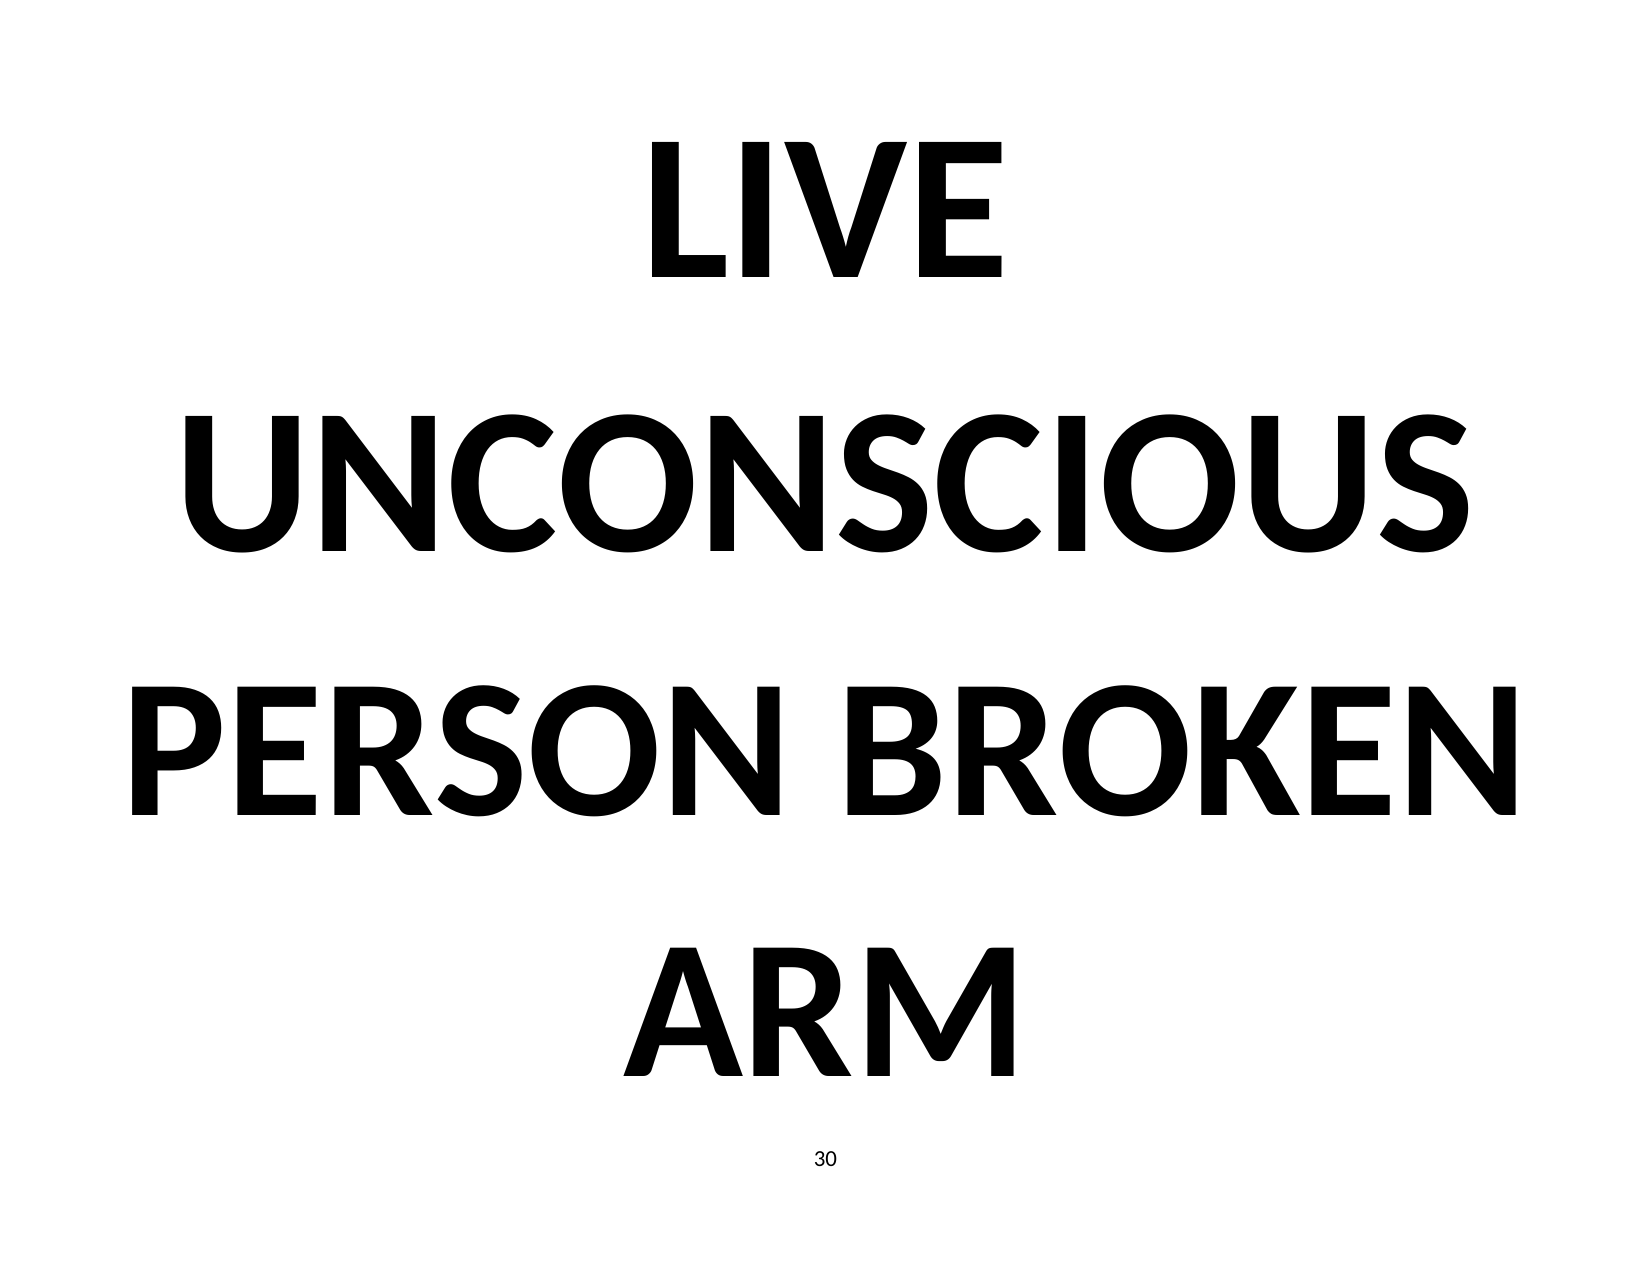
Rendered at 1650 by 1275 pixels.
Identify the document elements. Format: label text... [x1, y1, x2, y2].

text LIVE UNCONSCIOUS PERSON BROKEN ARM [75, 75, 1575, 1126]
